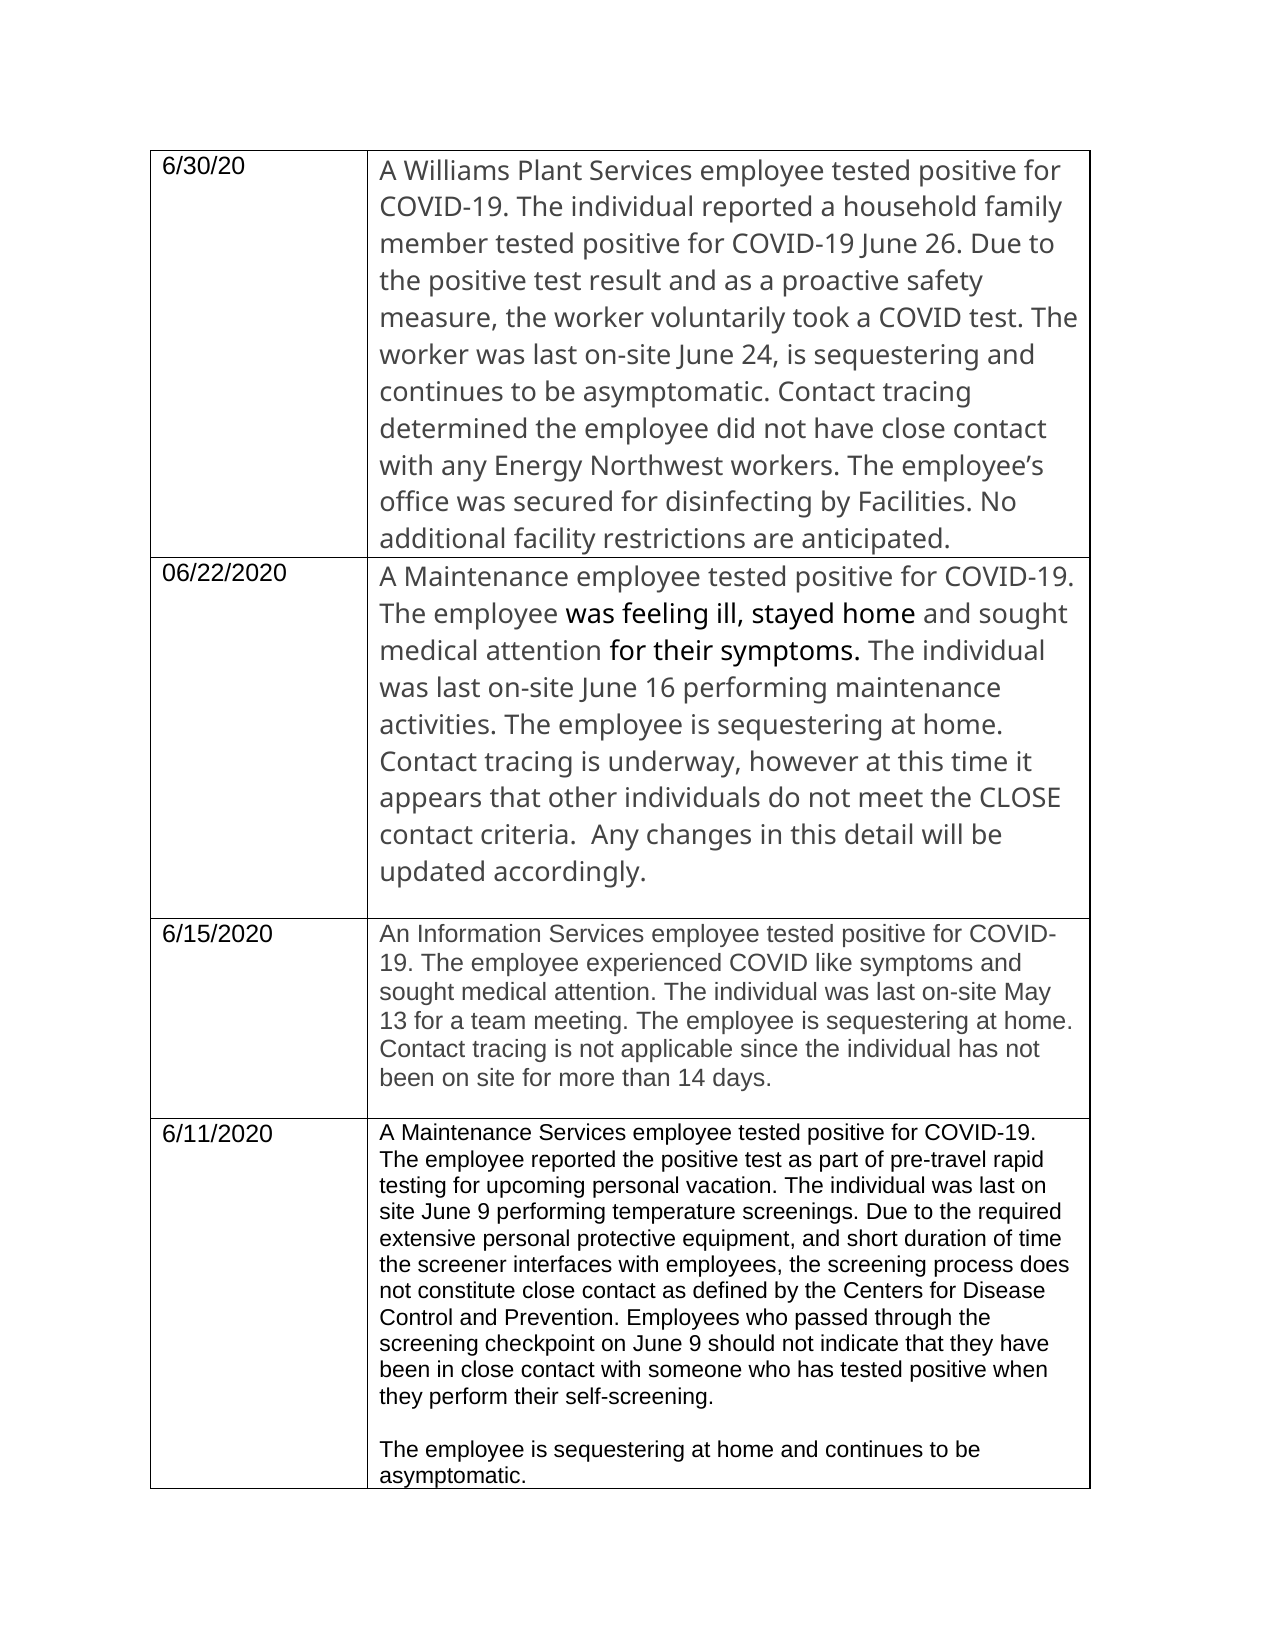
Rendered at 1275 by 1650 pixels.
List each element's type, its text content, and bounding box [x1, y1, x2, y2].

table_cell 6/11/2020 [151, 1119, 367, 1488]
table_cell A Maintenance employee tested positive for COVID-19. The employee was feeling ill, stayed home and sought medical attention for their symptoms. The individual was last on-site June 16 performing maintenance activities. The employee is sequestering at home. Contact tracing is underway, however at this time it appears that other individuals do not meet the CLOSE contact criteria. Any changes in this detail will be updated accordingly. [368, 558, 1089, 918]
table_cell 6/15/2020 [151, 919, 367, 1118]
table_cell A Williams Plant Services employee tested positive for COVID-19. The individual reported a household family member tested positive for COVID-19 June 26. Due to the positive test result and as a proactive safety measure, the worker voluntarily took a COVID test. The worker was last on-site June 24, is sequestering and continues to be asymptomatic. Contact tracing determined the employee did not have close contact with any Energy Northwest workers. The employee’s office was secured for disinfecting by Facilities. No additional facility restrictions are anticipated. [368, 151, 1089, 557]
table_cell 6/30/20 [151, 151, 367, 557]
table_cell 06/22/2020 [151, 558, 367, 918]
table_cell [368, 1119, 1089, 1488]
table_cell An Information Services employee tested positive for COVID-19. The employee experienced COVID like symptoms and sought medical attention. The individual was last on-site May 13 for a team meeting. The employee is sequestering at home. Contact tracing is not applicable since the individual has not been on site for more than 14 days. [368, 919, 1089, 1118]
